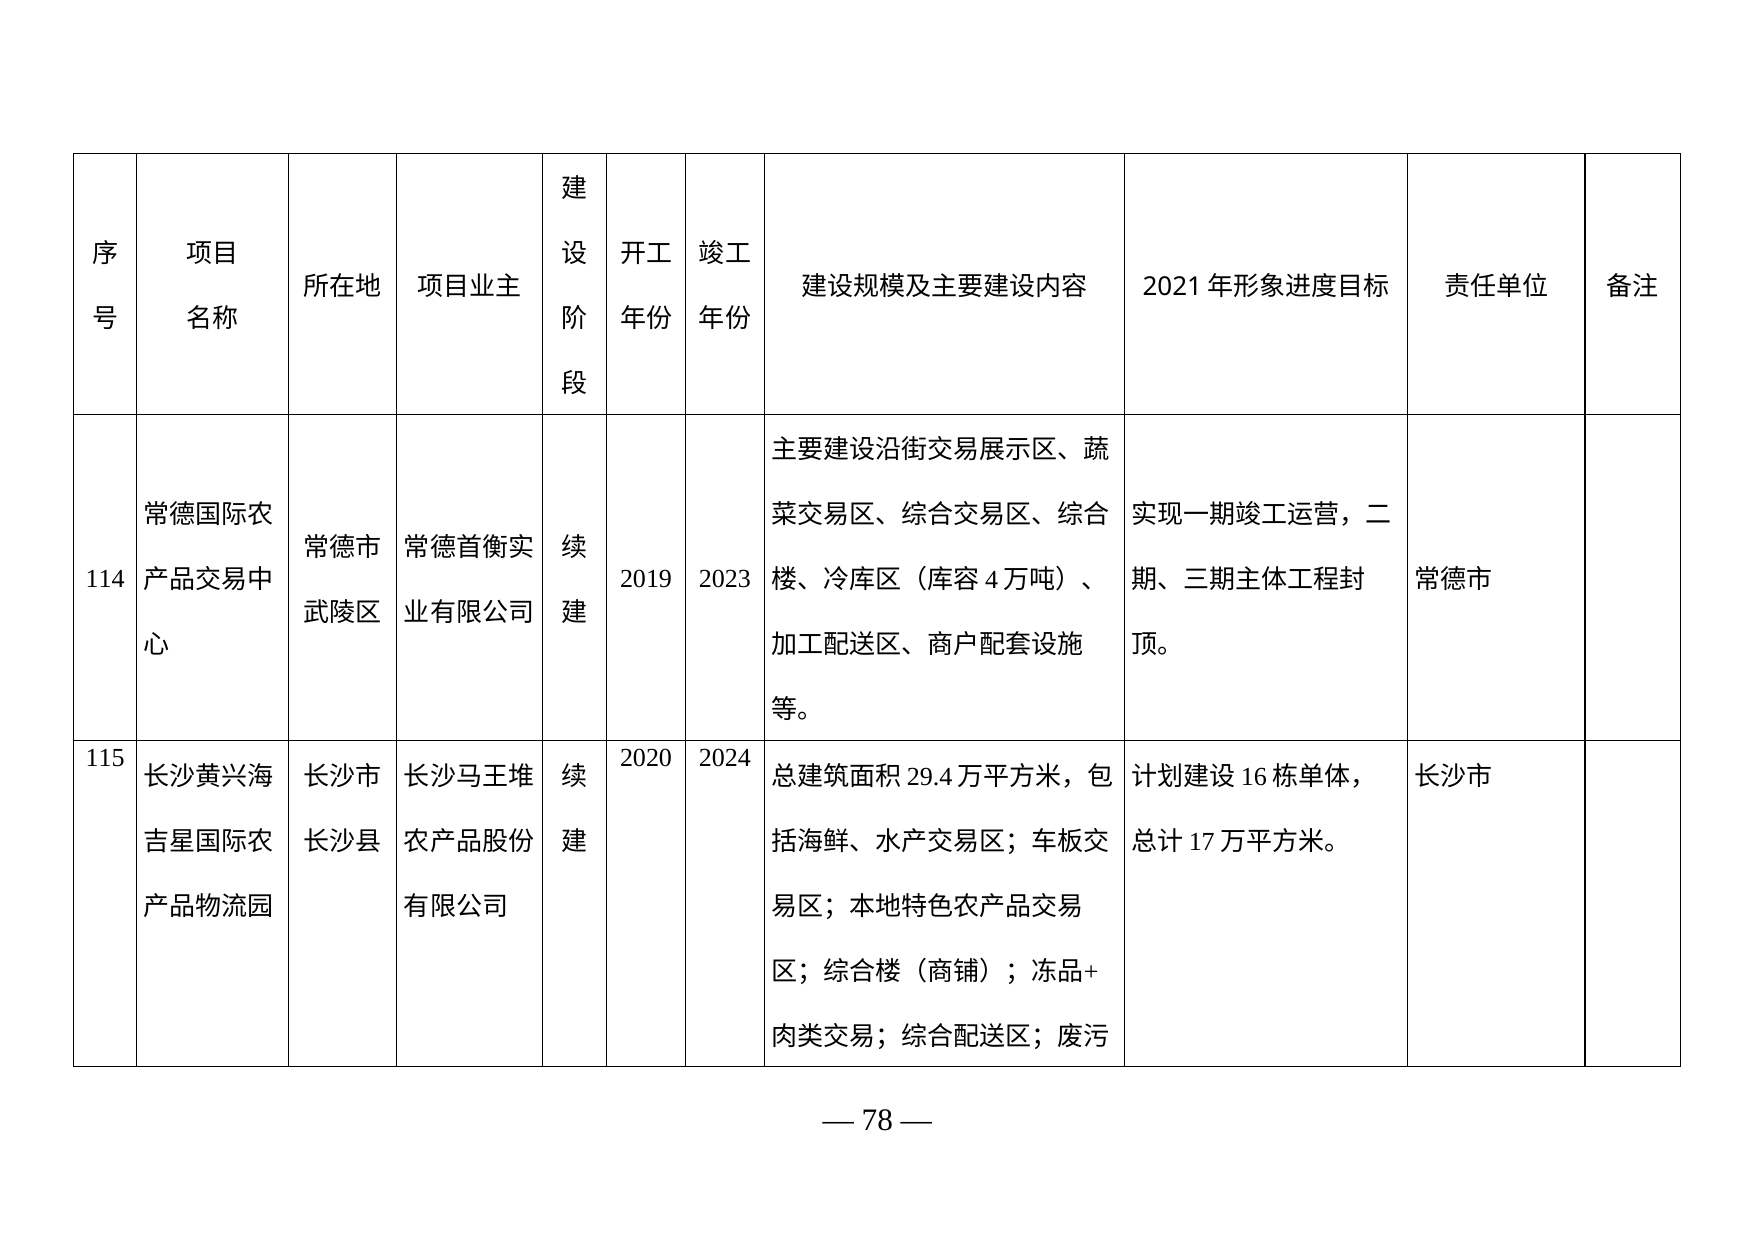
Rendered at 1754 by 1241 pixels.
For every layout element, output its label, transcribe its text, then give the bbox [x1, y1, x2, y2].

table_header 项目 名称 [137, 154, 288, 414]
table_cell 主要建设沿街交易展示区、蔬菜交易区、综合交易区、综合楼、冷库区（库容4万吨）、加工配送区、商户配套设施等。 [765, 415, 1124, 740]
table_cell 长沙市长沙县 [289, 741, 396, 1066]
table_cell 2024 [686, 741, 764, 1066]
table_header 所在地 [289, 154, 396, 414]
table_cell 总建筑面积29.4万平方米，包括海鲜、水产交易区；车板交易区；本地特色农产品交易区；综合楼（商铺）；冻品+肉类交易；综合配送区；废污处理区等7大功能区。 [765, 741, 1124, 1066]
table_cell 计划建设16栋单体，总计17万平方米。 [1125, 741, 1407, 1066]
table_cell [1586, 741, 1680, 1066]
table_cell 常德市 [1408, 415, 1584, 740]
table_header 建设规模及主要建设内容 [765, 154, 1124, 414]
table_cell 长沙黄兴海吉星国际农产品物流园 [137, 741, 288, 1066]
table_cell [1586, 415, 1680, 740]
table_header 建设 阶段 [543, 154, 606, 414]
table_cell 常德国际农产品交易中心 [137, 415, 288, 740]
table_header 开工 年份 [607, 154, 685, 414]
table_header 备注 [1586, 154, 1680, 414]
table_cell 常德首衡实业有限公司 [397, 415, 542, 740]
table_header 项目业主 [397, 154, 542, 414]
table_cell 实现一期竣工运营，二期、三期主体工程封顶。 [1125, 415, 1407, 740]
table_cell 115 [74, 741, 136, 1066]
table_cell 114 [74, 415, 136, 740]
table_cell 长沙市 [1408, 741, 1584, 1066]
table_cell 长沙马王堆农产品股份有限公司 [397, 741, 542, 1066]
table_header 2021年形象进度目标 [1125, 154, 1407, 414]
table_header 责任单位 [1408, 154, 1584, 414]
table_cell 续建 [543, 415, 606, 740]
table_header 竣工 年份 [686, 154, 764, 414]
table_cell 常德市武陵区 [289, 415, 396, 740]
table_cell 续建 [543, 741, 606, 1066]
table_cell 2023 [686, 415, 764, 740]
table_cell 2020 [607, 741, 685, 1066]
table_header 序号 [74, 154, 136, 414]
table_cell 2019 [607, 415, 685, 740]
